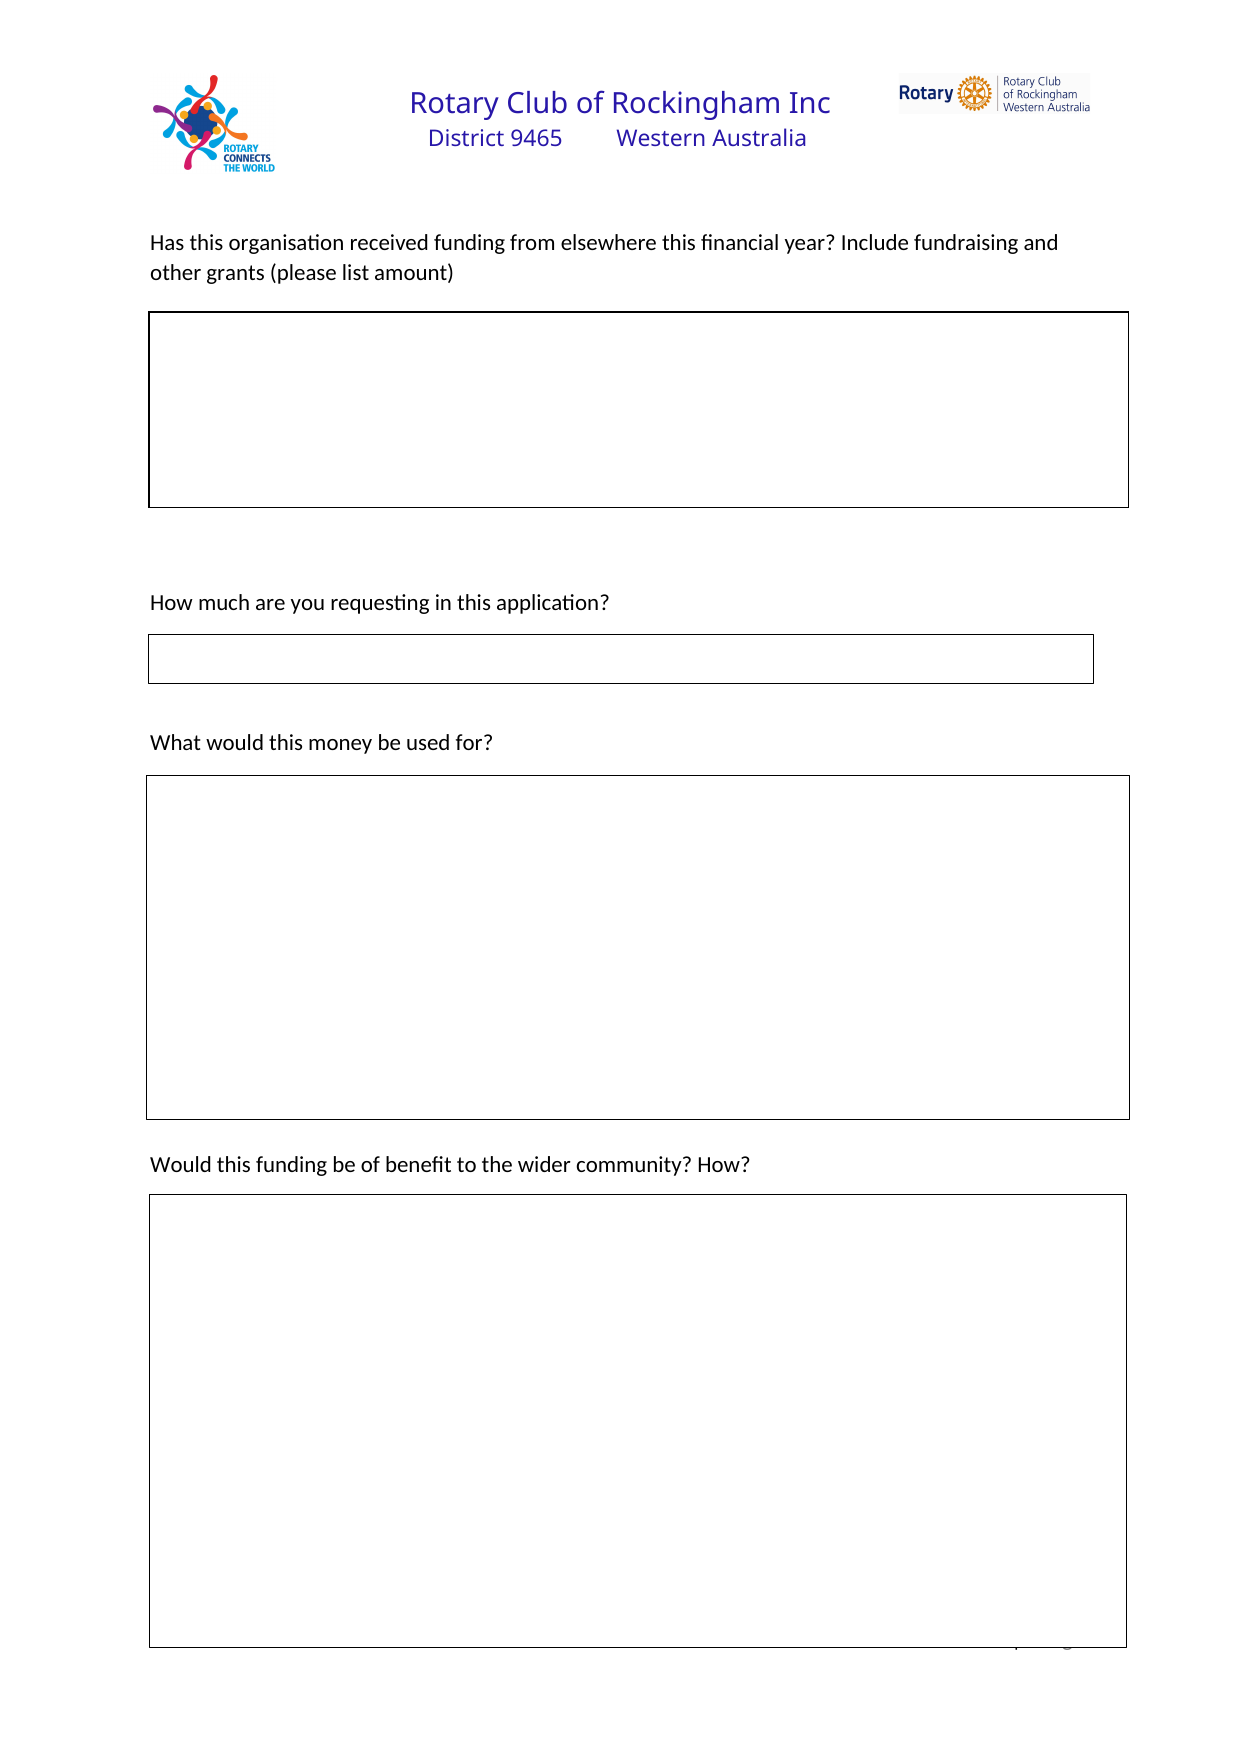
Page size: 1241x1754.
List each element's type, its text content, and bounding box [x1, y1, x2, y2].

text Has this organisation received funding from elsewhere this financial year? Include fundraising and other grants (please list amount) [150, 228, 1090, 286]
picture [150, 73, 277, 174]
text Would this funding be of benefit to the wider community? How? [150, 1150, 1090, 1178]
picture [898, 73, 1091, 114]
text What would this money be used for? [150, 728, 1090, 756]
text How much are you requesting in this application? [150, 588, 1090, 616]
